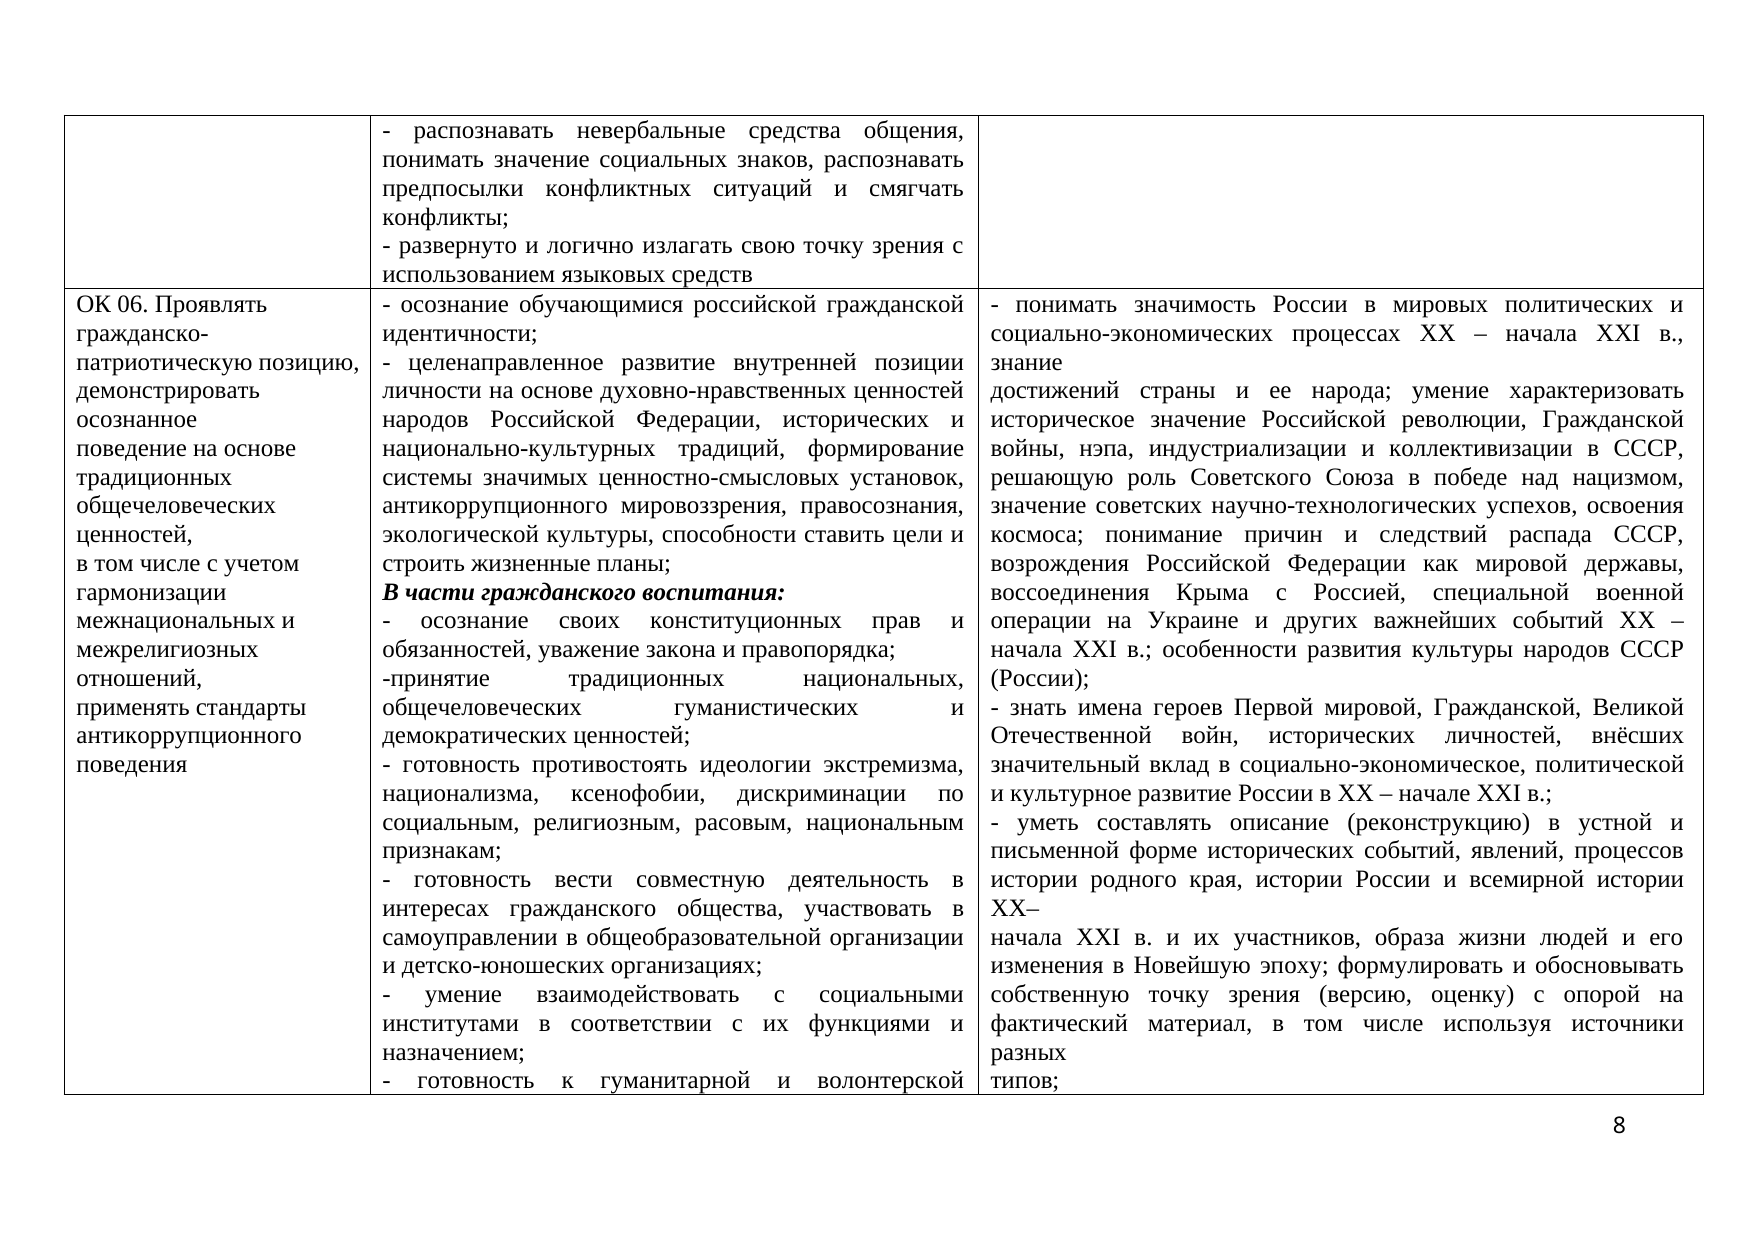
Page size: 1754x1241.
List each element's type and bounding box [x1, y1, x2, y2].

table_cell [371, 116, 978, 288]
table_cell [65, 289, 370, 1094]
table_cell [979, 289, 1703, 1094]
table_cell [371, 289, 978, 1094]
table_cell [979, 116, 1703, 288]
table_cell [65, 116, 370, 288]
